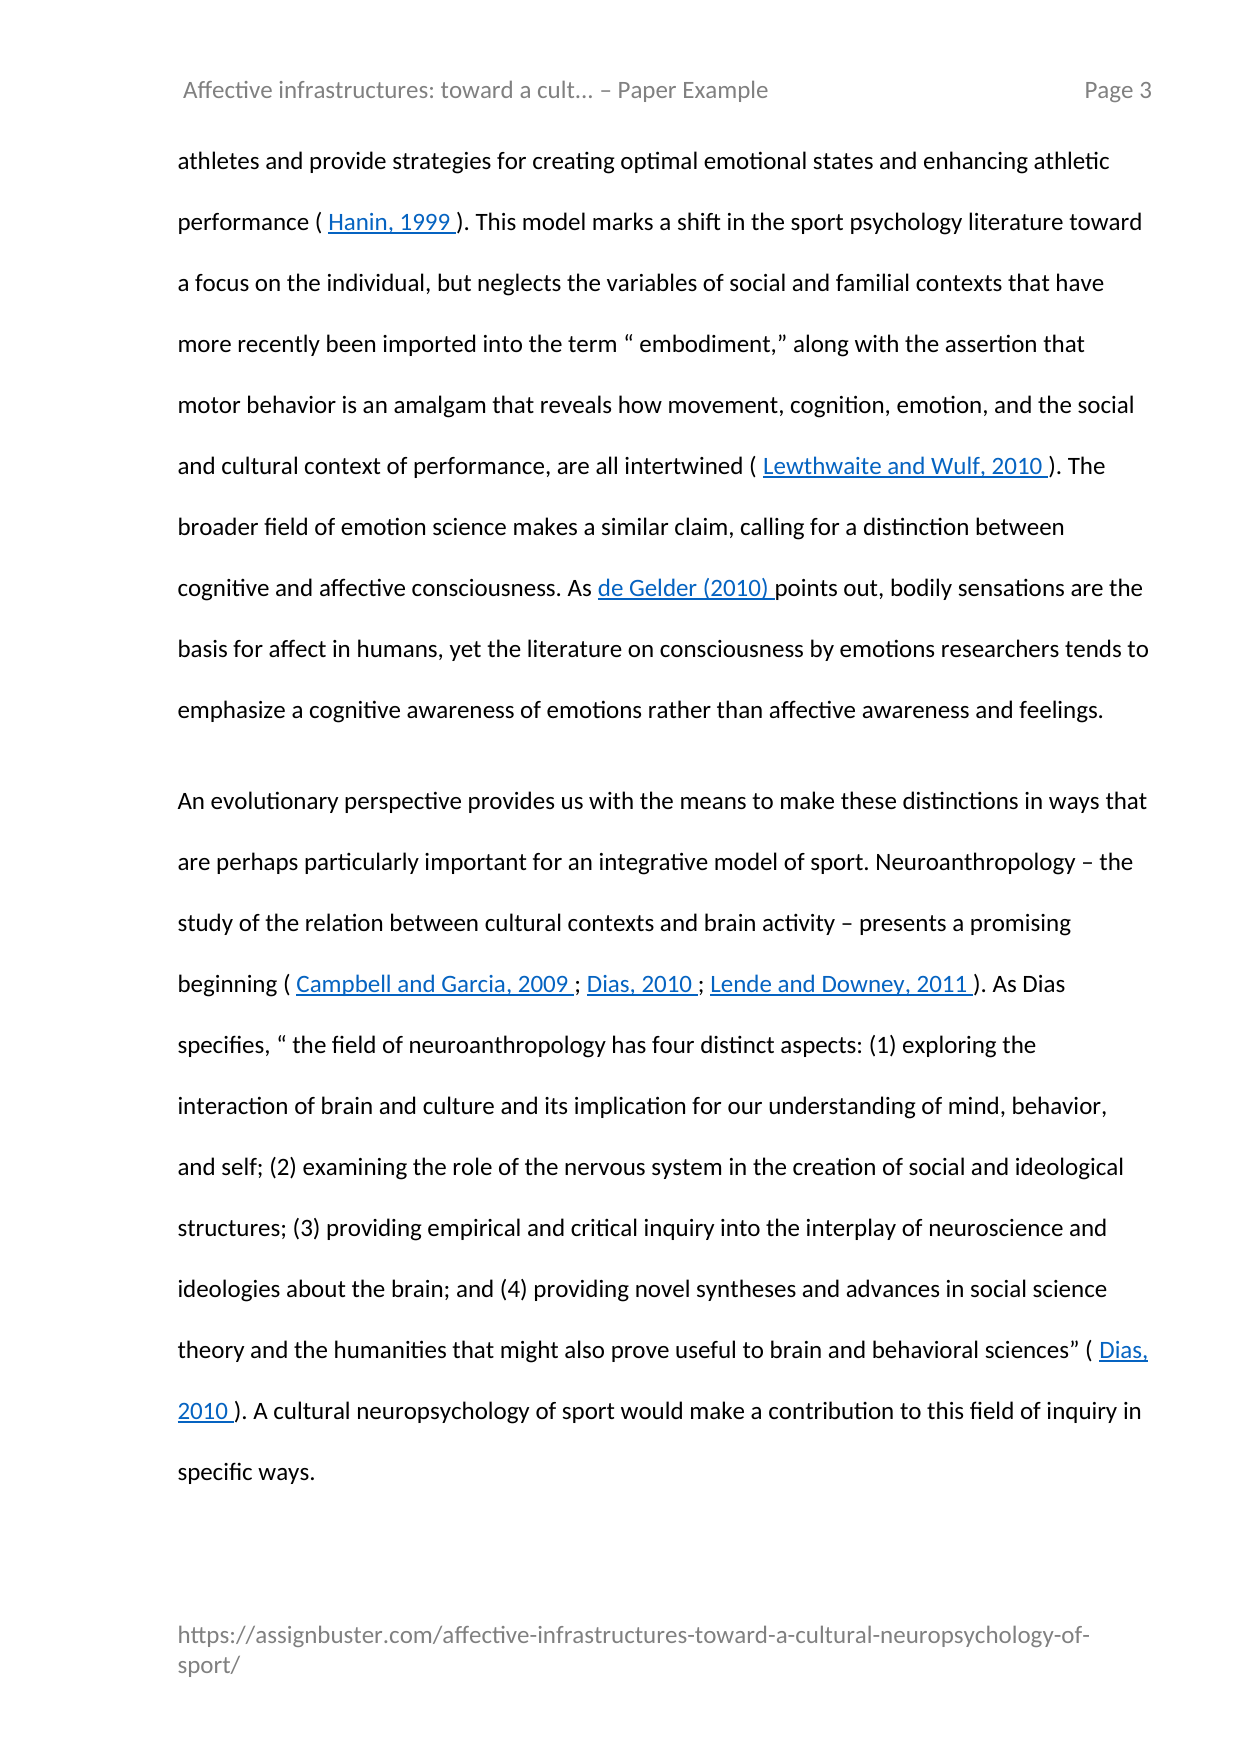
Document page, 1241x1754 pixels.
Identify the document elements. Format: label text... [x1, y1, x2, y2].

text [177, 145, 1152, 725]
text An evolutionary perspective provides us with the means to make these distinctions in ways that are perhaps particularly important for an integrative model of sport. Neuroanthropology – the study of the relation between cultural contexts and brain activity – presents a promising beginning ( Campbell and Garcia, 2009 ; Dias, 2010 ; Lende and Downey, 2011 ). As Dias specifies, “ the field of neuroanthropology has four distinct aspects: (1) exploring the interaction of brain and culture and its implication for our understanding of mind, behavior, and self; (2) examining the role of the nervous system in the creation of social and ideological structures; (3) providing empirical and critical inquiry into the interplay of neuroscience and ideologies about the brain; and (4) providing novel syntheses and advances in social science theory and the humanities that might also prove useful to brain and behavioral sciences” ( Dias, 2010 ). A cultural neuropsychology of sport would make a contribution to this field of inquiry in specific ways. [177, 785, 1152, 1487]
